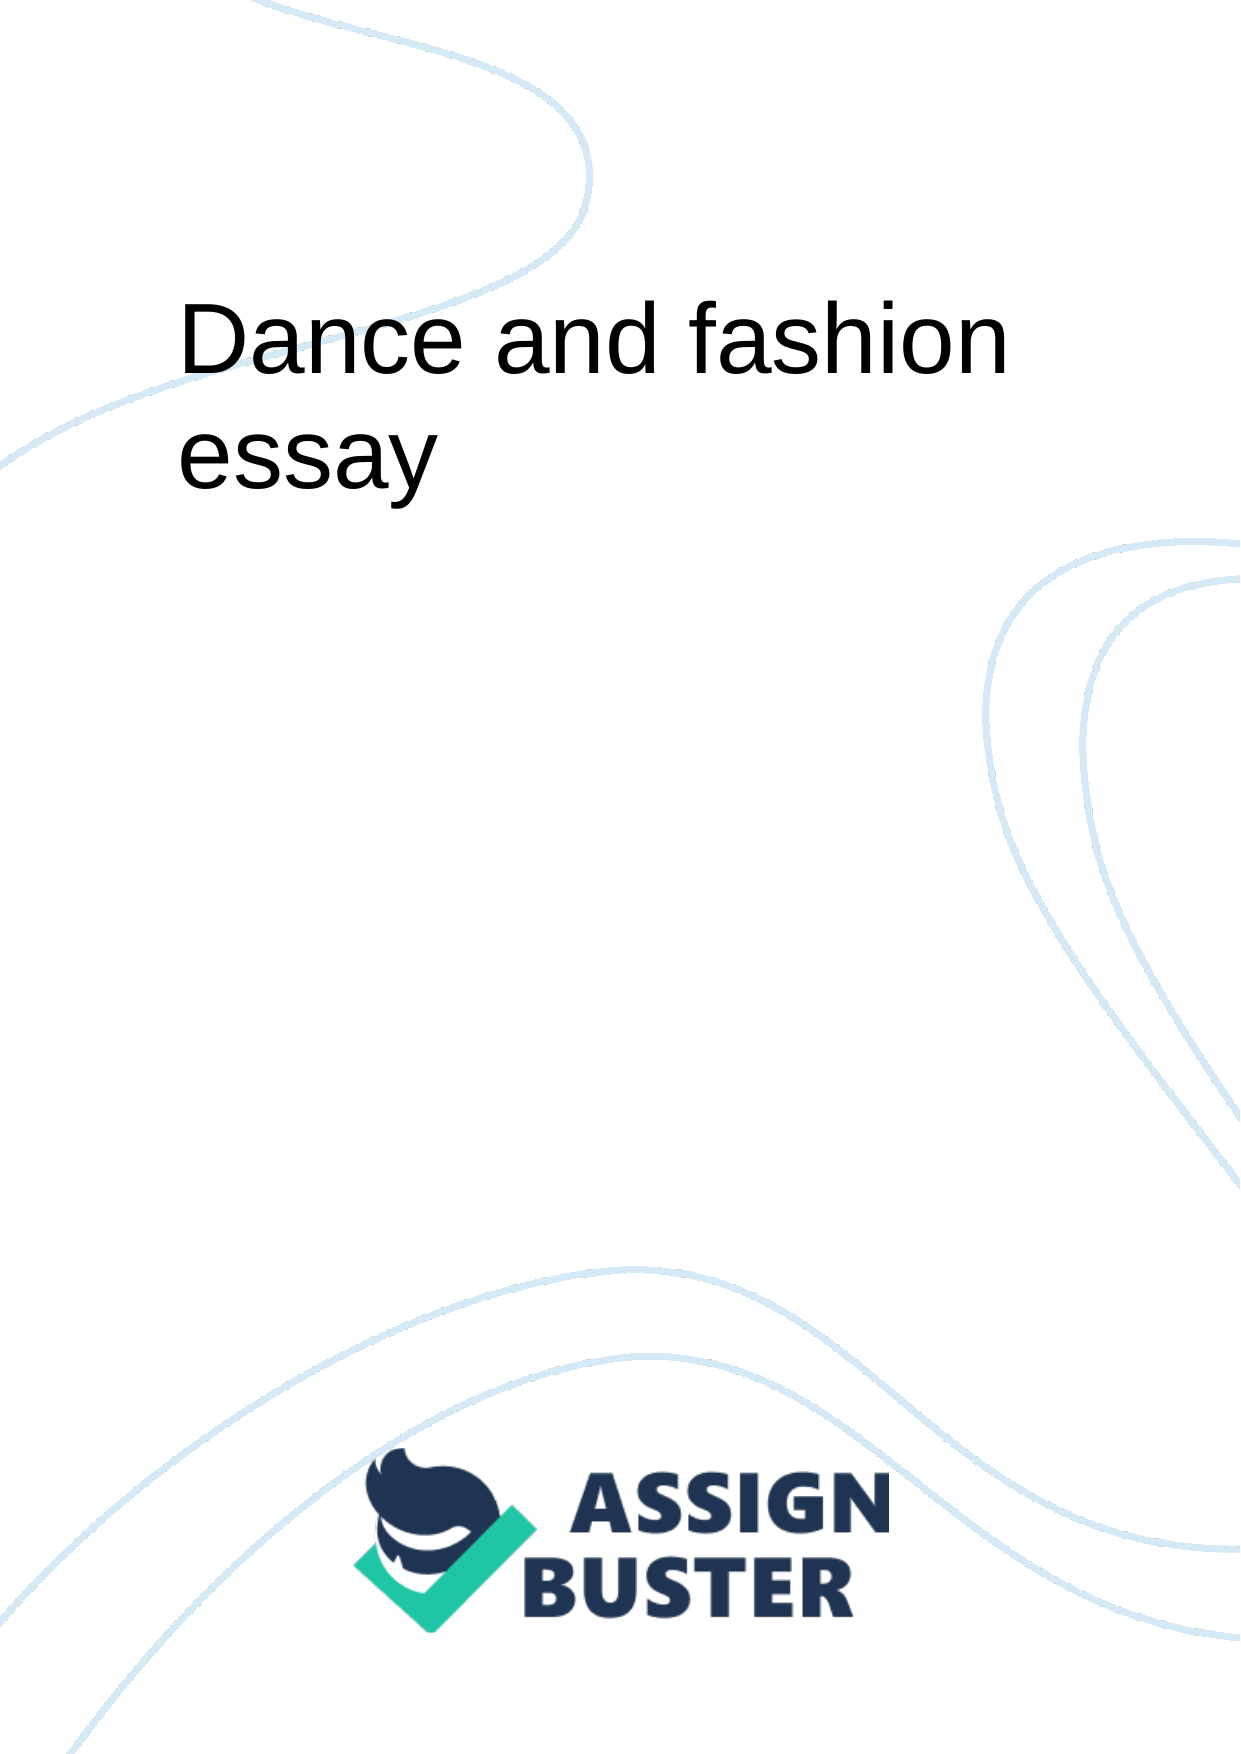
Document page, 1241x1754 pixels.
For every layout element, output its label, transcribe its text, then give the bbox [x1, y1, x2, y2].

picture [0, 0, 1241, 1754]
subtitle Dance and fashion essay [177, 279, 1152, 509]
